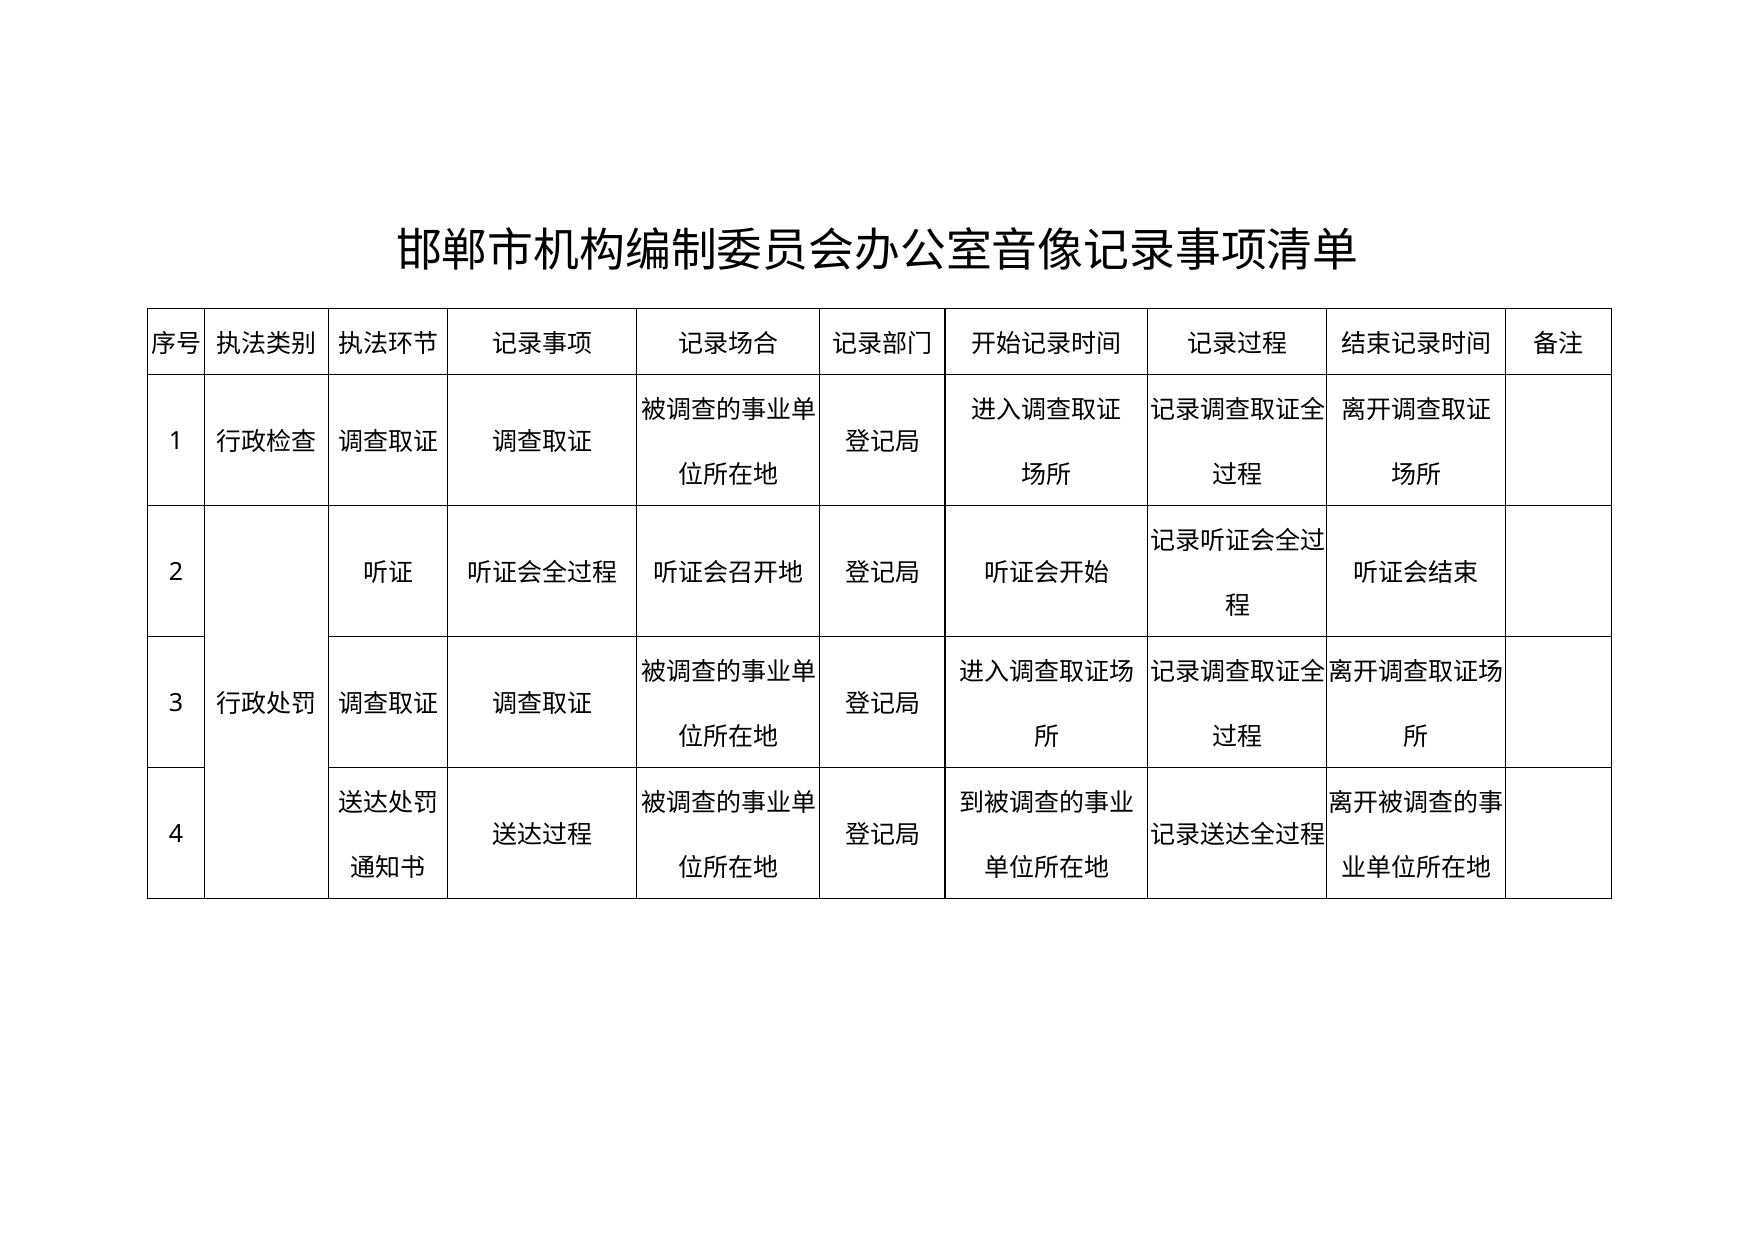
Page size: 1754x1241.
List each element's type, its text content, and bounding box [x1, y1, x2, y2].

table_header 备注 [1506, 309, 1611, 374]
table_cell 行政检查 [205, 375, 328, 505]
table_cell 记录听证会全过程 [1148, 506, 1326, 636]
table_cell 送达过程 [448, 768, 636, 898]
table_cell 行政处罚 [205, 506, 328, 898]
table_header 开始记录时间 [946, 309, 1147, 374]
table_header 记录部门 [820, 309, 944, 374]
table_cell 记录调查取证全过程 [1148, 375, 1326, 505]
table_cell 离开调查取证场所 [1327, 637, 1505, 767]
table_cell 进入调查取证场所 [946, 637, 1147, 767]
table_cell 听证会结束 [1327, 506, 1505, 636]
table_cell 1 [148, 375, 204, 505]
table_cell 进入调查取证 场所 [946, 375, 1147, 505]
table_cell 听证会全过程 [448, 506, 636, 636]
table_cell 听证会召开地 [637, 506, 819, 636]
table_cell 听证会开始 [946, 506, 1147, 636]
table_header 记录场合 [637, 309, 819, 374]
table_header 执法环节 [329, 309, 447, 374]
table_cell 听证 [329, 506, 447, 636]
table_cell 3 [148, 637, 204, 767]
table_cell [1506, 637, 1611, 767]
table_cell 调查取证 [448, 375, 636, 505]
table_cell 调查取证 [329, 637, 447, 767]
table_cell [1506, 506, 1611, 636]
table_cell 登记局 [820, 506, 944, 636]
table_cell 登记局 [820, 768, 944, 898]
table_cell 调查取证 [448, 637, 636, 767]
table_header 结束记录时间 [1327, 309, 1505, 374]
table_header 执法类别 [205, 309, 328, 374]
table_cell 被调查的事业单位所在地 [637, 375, 819, 505]
table_header 序号 [148, 309, 204, 374]
table_cell [1506, 375, 1611, 505]
table_cell 4 [148, 768, 204, 898]
table_cell 被调查的事业单位所在地 [637, 768, 819, 898]
text 邯郸市机构编制委员会办公室音像记录事项清单 [150, 198, 1604, 295]
table_cell 登记局 [820, 375, 944, 505]
table_cell 被调查的事业单位所在地 [637, 637, 819, 767]
table_cell 记录送达全过程 [1148, 768, 1326, 898]
table_cell 2 [148, 506, 204, 636]
table_cell 记录调查取证全过程 [1148, 637, 1326, 767]
table_header 记录过程 [1148, 309, 1326, 374]
table_cell 离开调查取证 场所 [1327, 375, 1505, 505]
table_cell 到被调查的事业单位所在地 [946, 768, 1147, 898]
table_cell [1506, 768, 1611, 898]
table_cell 离开被调查的事业单位所在地 [1327, 768, 1505, 898]
table_cell 调查取证 [329, 375, 447, 505]
table_header 记录事项 [448, 309, 636, 374]
table_cell 登记局 [820, 637, 944, 767]
table_cell 送达处罚通知书 [329, 768, 447, 898]
